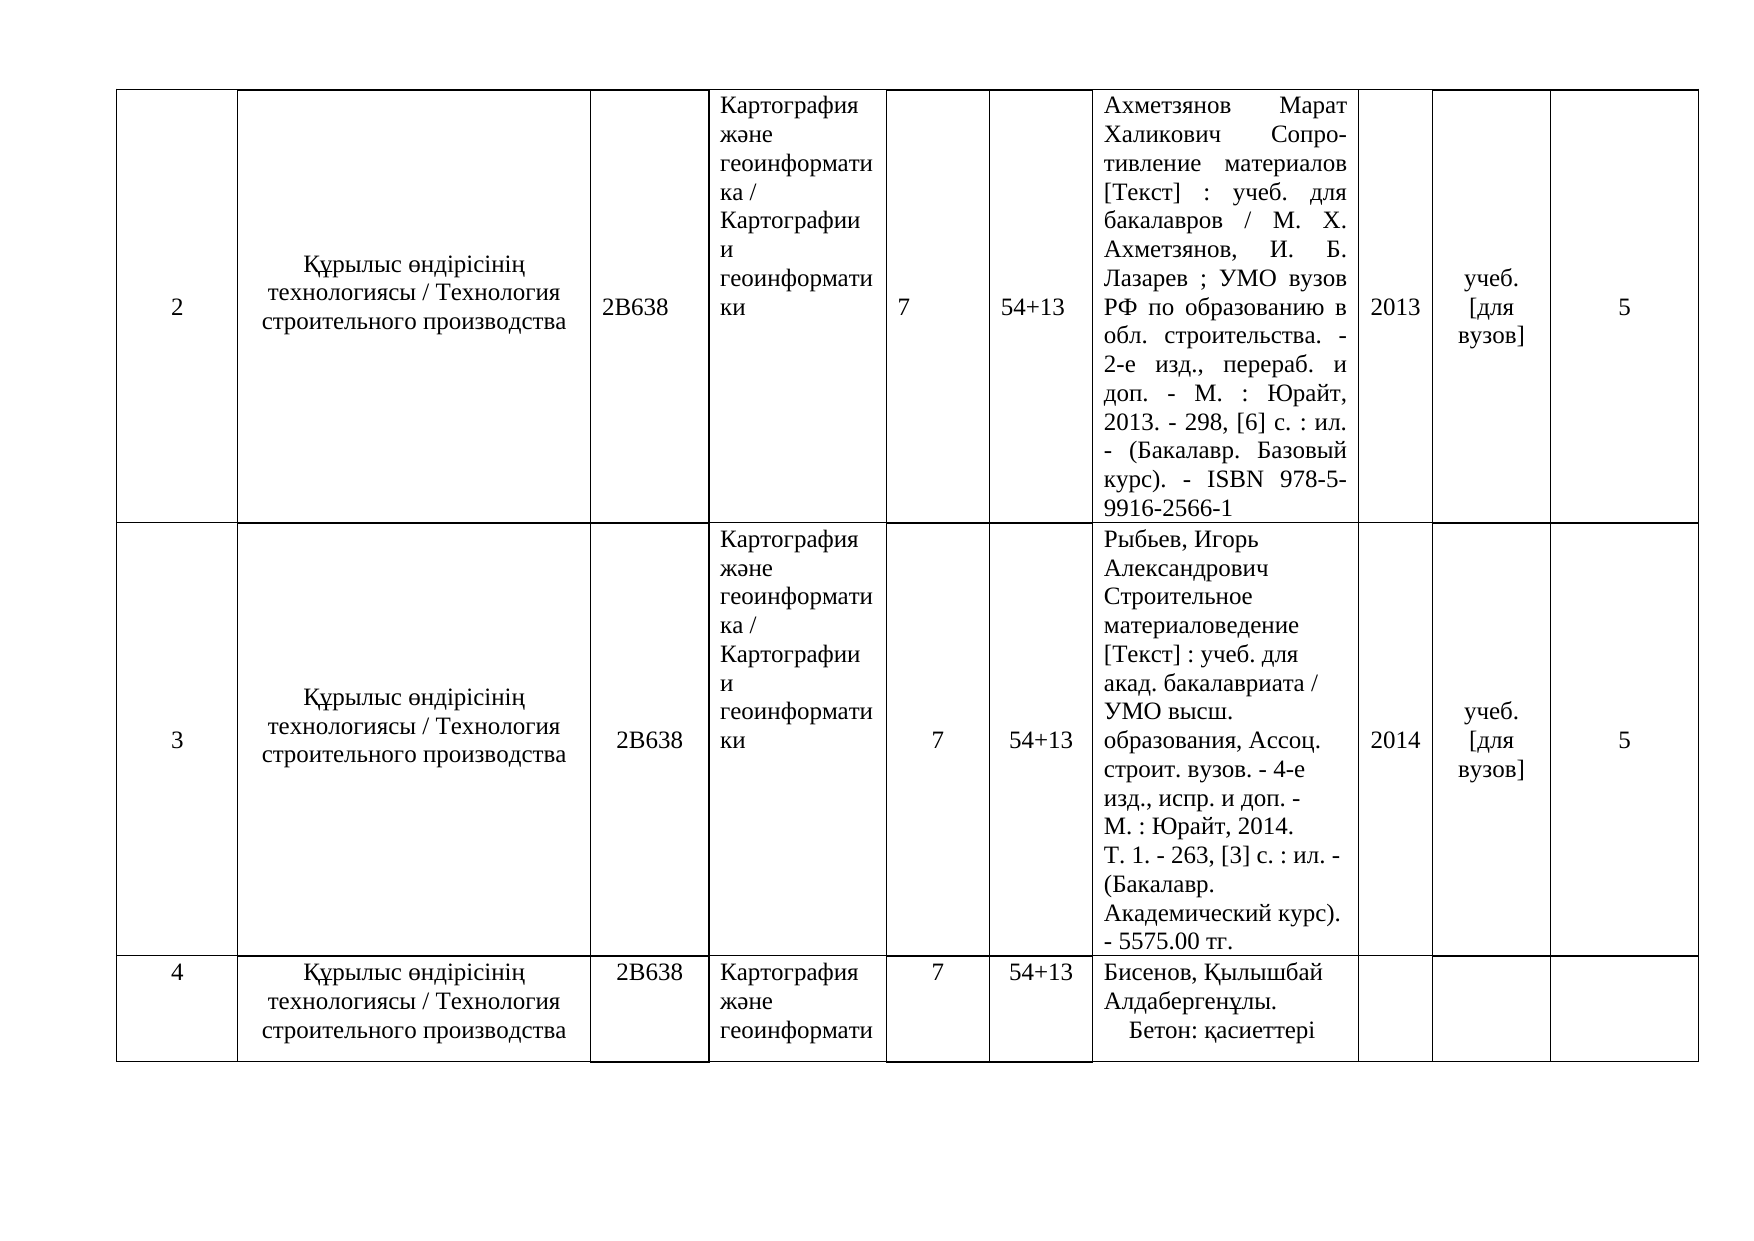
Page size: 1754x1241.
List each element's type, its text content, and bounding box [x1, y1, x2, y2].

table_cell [238, 91, 590, 522]
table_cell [710, 90, 886, 522]
table_cell Картография және геоинформатика / Картографии и геоинформатики [710, 523, 886, 955]
table_cell 2014 [1359, 523, 1432, 955]
table_cell [1359, 956, 1432, 1061]
table_cell учеб. [для вузов] [1433, 524, 1550, 955]
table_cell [710, 956, 886, 1061]
table_cell 7 [887, 91, 989, 522]
table_cell 54+13 [990, 524, 1092, 955]
table_cell 2В638 [591, 524, 708, 955]
table_cell 54+13 [990, 957, 1092, 1061]
table_cell [1433, 957, 1550, 1061]
table_cell 5 [1551, 524, 1698, 955]
table_cell учеб. [для вузов] [1433, 91, 1550, 522]
table_cell 2В638 [591, 957, 708, 1061]
table_cell 2013 [1359, 90, 1432, 522]
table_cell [1093, 956, 1358, 1061]
table_cell 4 [117, 956, 237, 1061]
table_cell Құрылыс өндірісінің технологиясы / Технология строительного производства [238, 524, 590, 955]
table_cell 2 [117, 90, 237, 522]
table_cell 54+13 [990, 91, 1092, 522]
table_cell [238, 957, 590, 1061]
table_cell 7 [887, 957, 989, 1061]
table_cell 3 [117, 523, 237, 955]
table_cell 7 [887, 524, 989, 955]
table_cell [1551, 957, 1698, 1061]
table_cell Рыбьев, Игорь Александрович Строительное материаловедение [Текст] : учеб. для акад. бакалавриата / УМО высш. образования, Ассоц. строит. вузов. - 4-е изд., испр. и доп. - М. : Юрайт, 2014. Т. 1. - 263, [3] с. : ил. - (Бакалавр. Академический курс). - 5575.00 тг. [1093, 523, 1358, 955]
table_cell Ахметзянов Марат Халикович Сопро-тивление материалов [Текст] : учеб. для бакалавров / М. Х. Ахметзянов, И. Б. Лазарев ; УМО вузов РФ по образованию в обл. строительства. - 2-е изд., перераб. и доп. - М. : Юрайт, 2013. - 298, [6] с. : ил. - (Бакалавр. Базовый курс). - ISBN 978-5-9916-2566-1 [1093, 90, 1358, 522]
table_cell 2В638 [591, 91, 708, 522]
table_cell 5 [1551, 91, 1698, 522]
